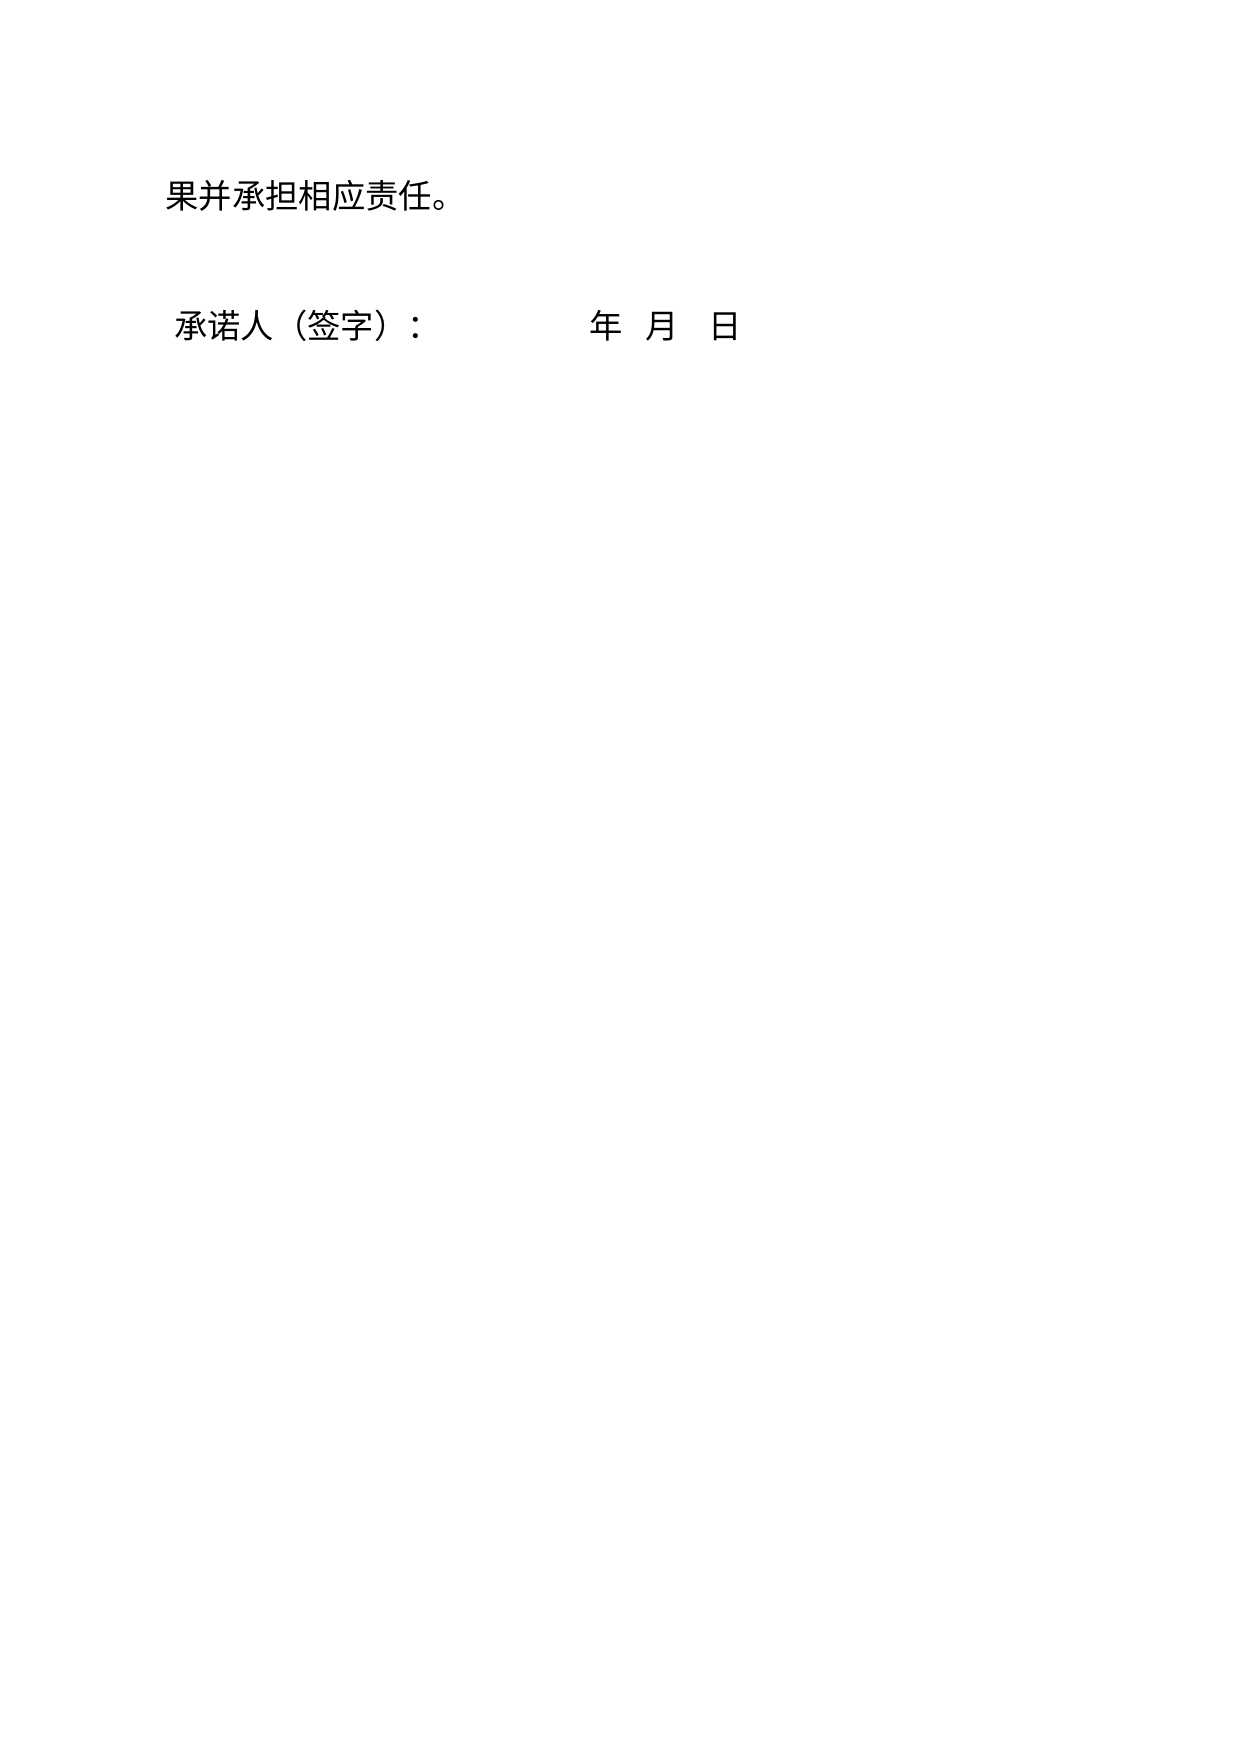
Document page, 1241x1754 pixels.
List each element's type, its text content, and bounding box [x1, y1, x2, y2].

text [165, 162, 1075, 292]
text 承诺人（签字）： 年 月 日 [165, 292, 1075, 357]
